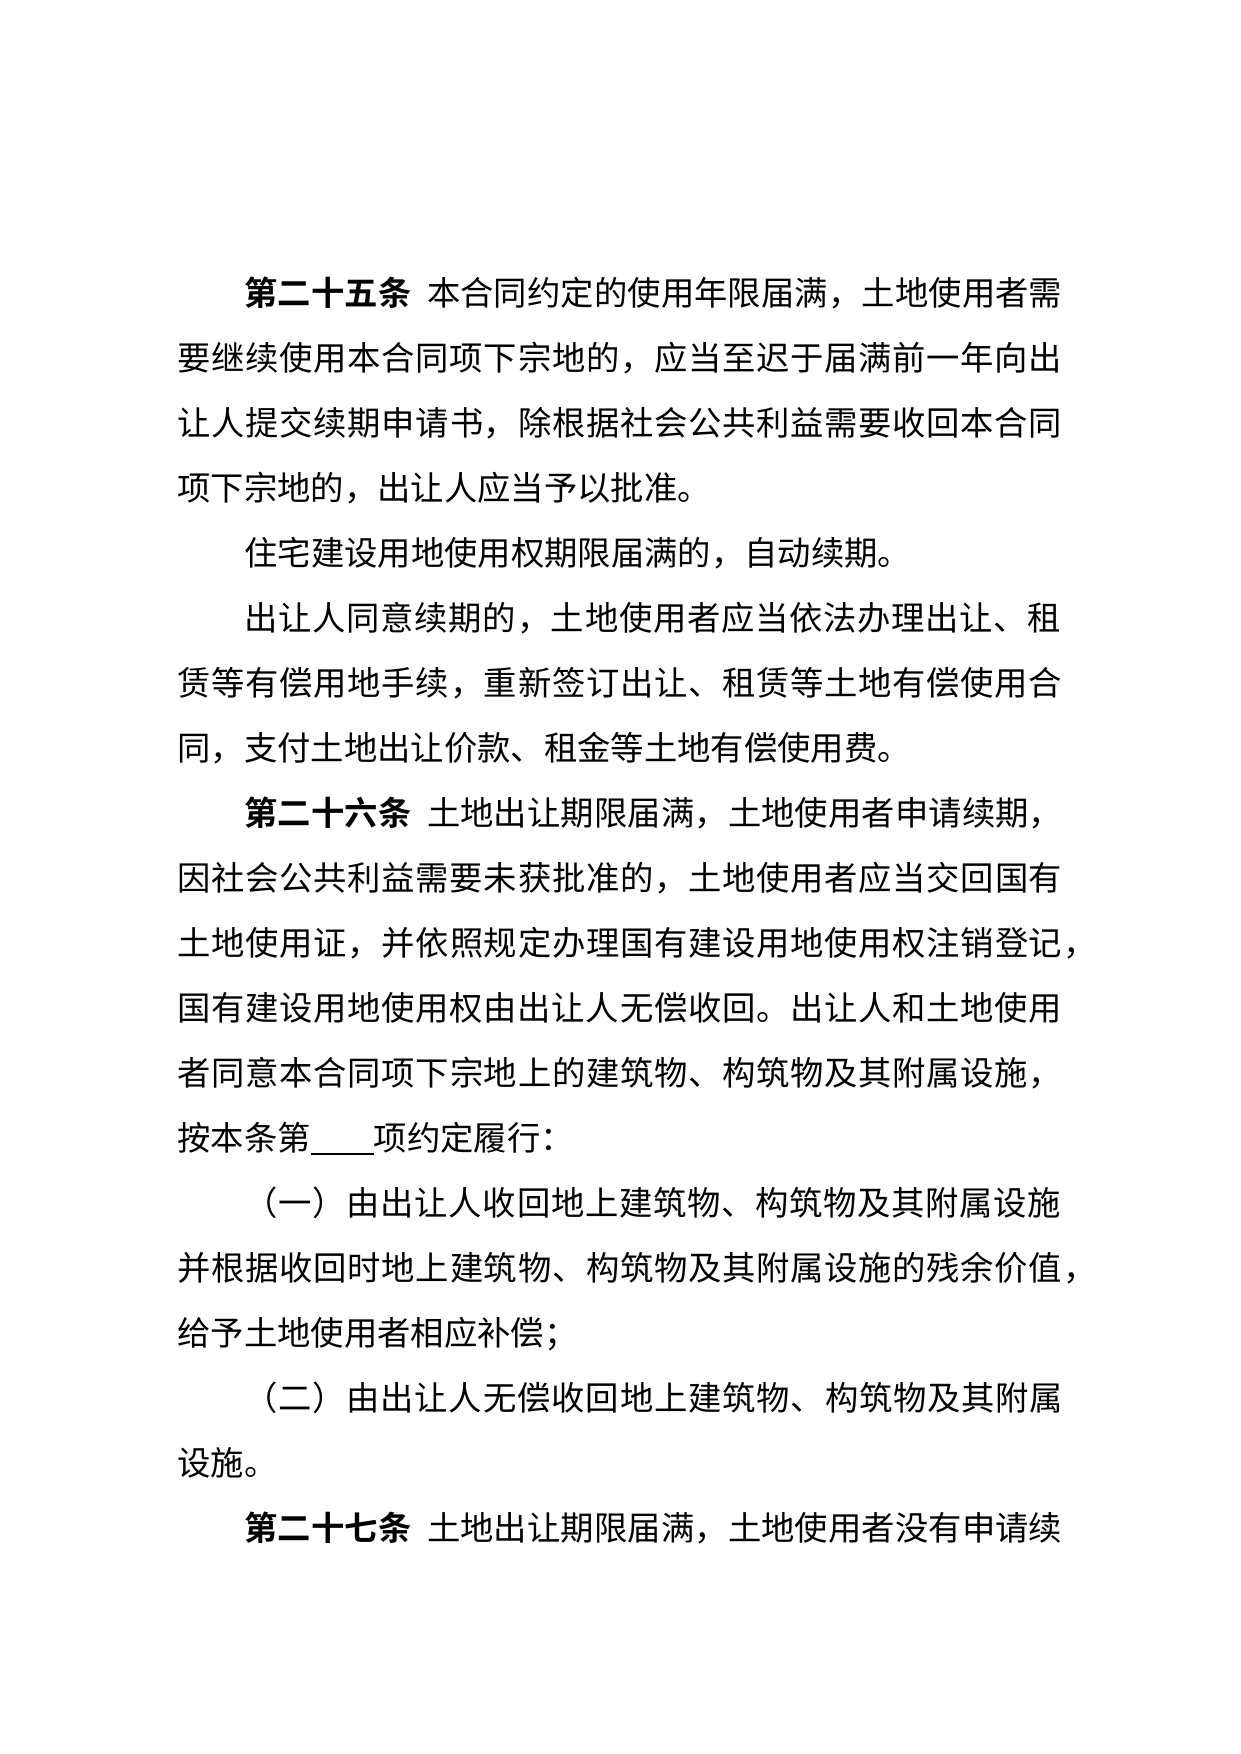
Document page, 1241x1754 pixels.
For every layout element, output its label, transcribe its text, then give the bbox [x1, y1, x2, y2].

text （一）由出让人收回地上建筑物、构筑物及其附属设施，并根据收回时地上建筑物、构筑物及其附属设施的残余价值，给予土地使用者相应补偿； [177, 1168, 1063, 1363]
text 住宅建设用地使用权期限届满的，自动续期。 [177, 518, 1063, 583]
text 第二十六条 土地出让期限届满，土地使用者申请续期，因社会公共利益需要未获批准的，土地使用者应当交回国有土地使用证，并依照规定办理国有建设用地使用权注销登记，国有建设用地使用权由出让人无偿收回。出让人和土地使用者同意本合同项下宗地上的建筑物、构筑物及其附属设施，按本条第 项约定履行： [177, 778, 1063, 1168]
text 第二十五条 本合同约定的使用年限届满，土地使用者需要继续使用本合同项下宗地的，应当至迟于届满前一年向出让人提交续期申请书，除根据社会公共利益需要收回本合同项下宗地的，出让人应当予以批准。 [177, 258, 1063, 518]
text （二）由出让人无偿收回地上建筑物、构筑物及其附属设施。 [177, 1363, 1063, 1493]
text 出让人同意续期的，土地使用者应当依法办理出让、租赁等有偿用地手续，重新签订出让、租赁等土地有偿使用合同，支付土地出让价款、租金等土地有偿使用费。 [177, 583, 1063, 778]
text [177, 1493, 1063, 1558]
